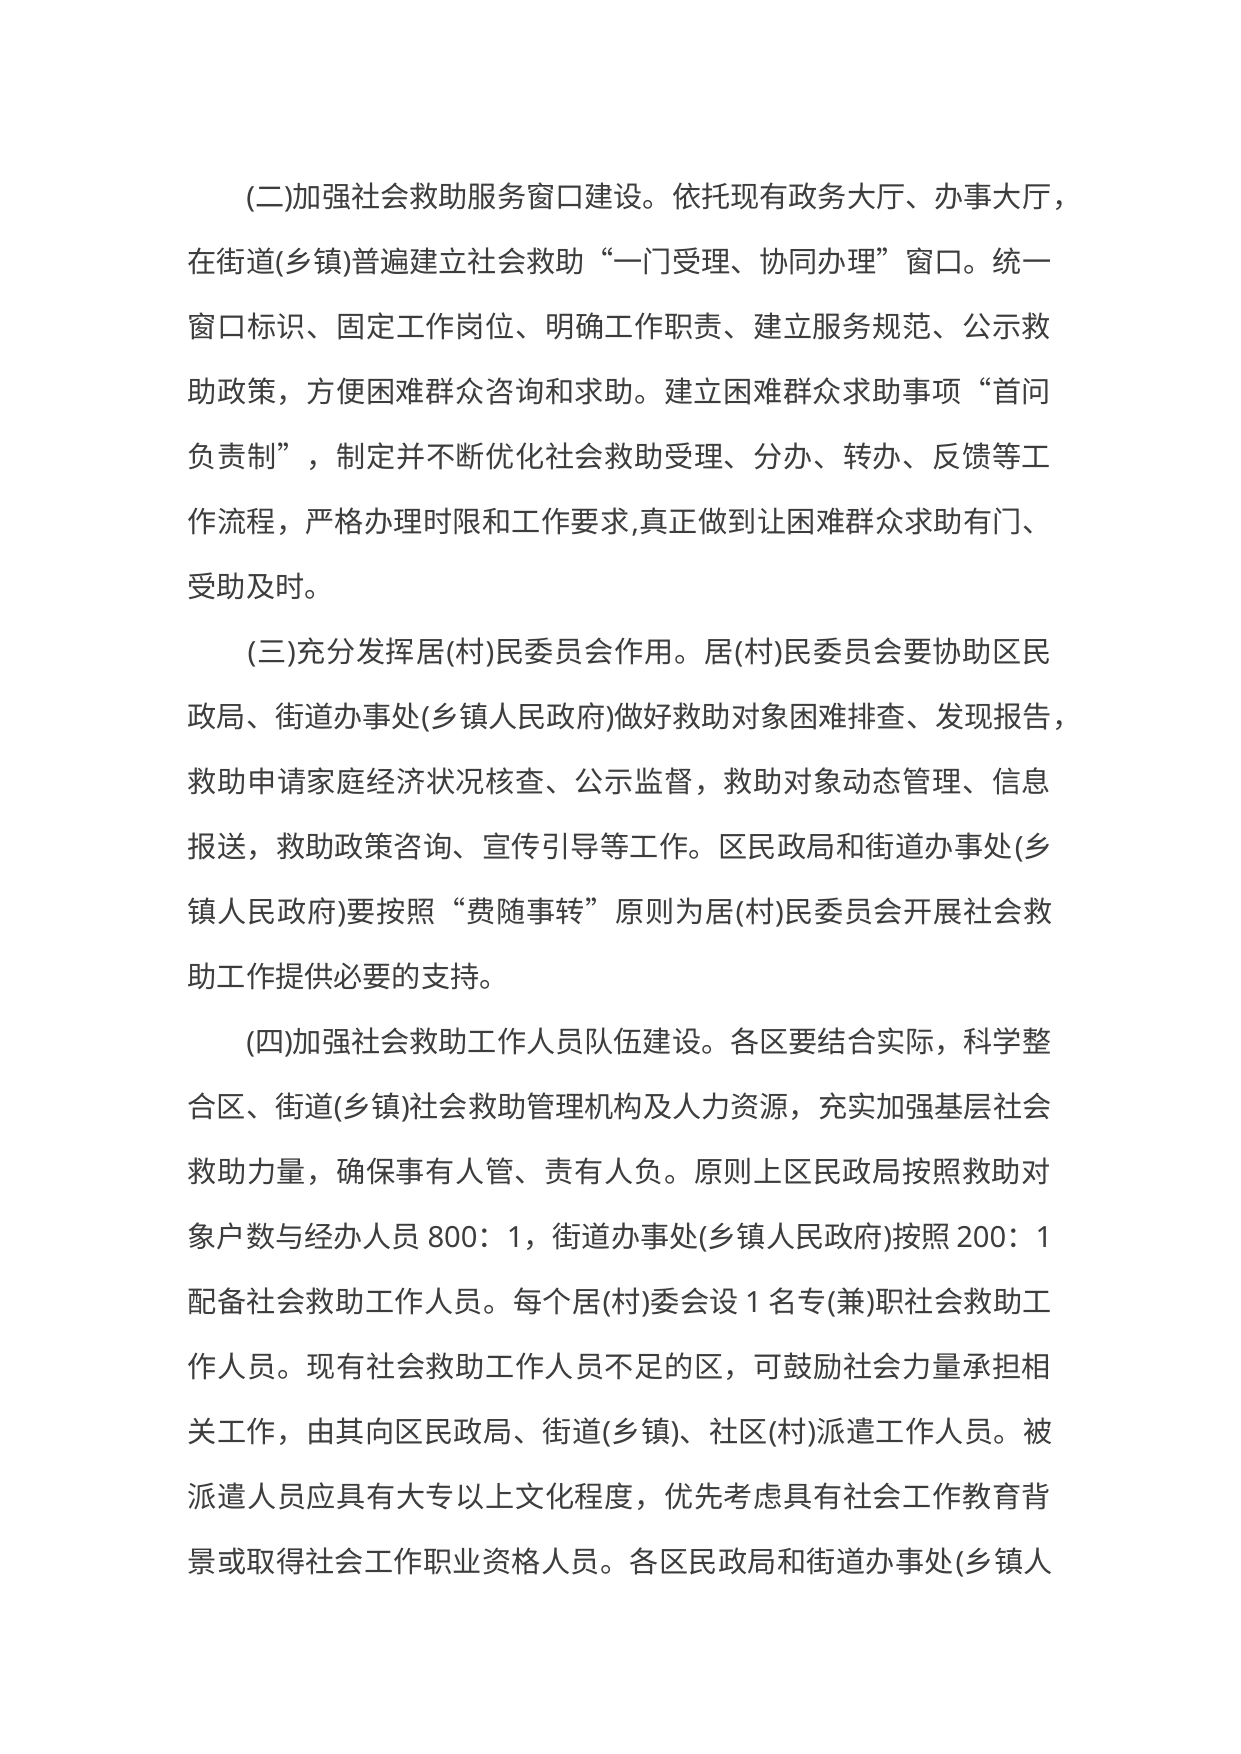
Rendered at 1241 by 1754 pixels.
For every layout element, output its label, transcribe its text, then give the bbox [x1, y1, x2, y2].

text (三)充分发挥居(村)民委员会作用。居(村)民委员会要协助区民政局、街道办事处(乡镇人民政府)做好救助对象困难排查、发现报告，救助申请家庭经济状况核查、公示监督，救助对象动态管理、信息报送，救助政策咨询、宣传引导等工作。区民政局和街道办事处(乡镇人民政府)要按照“费随事转”原则为居(村)民委员会开展社会救助工作提供必要的支持。 [187, 617, 1053, 1007]
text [187, 1007, 1053, 1592]
text (二)加强社会救助服务窗口建设。依托现有政务大厅、办事大厅，在街道(乡镇)普遍建立社会救助“一门受理、协同办理”窗口。统一窗口标识、固定工作岗位、明确工作职责、建立服务规范、公示救助政策，方便困难群众咨询和求助。建立困难群众求助事项“首问负责制”，制定并不断优化社会救助受理、分办、转办、反馈等工作流程，严格办理时限和工作要求,真正做到让困难群众求助有门、受助及时。 [187, 162, 1053, 617]
